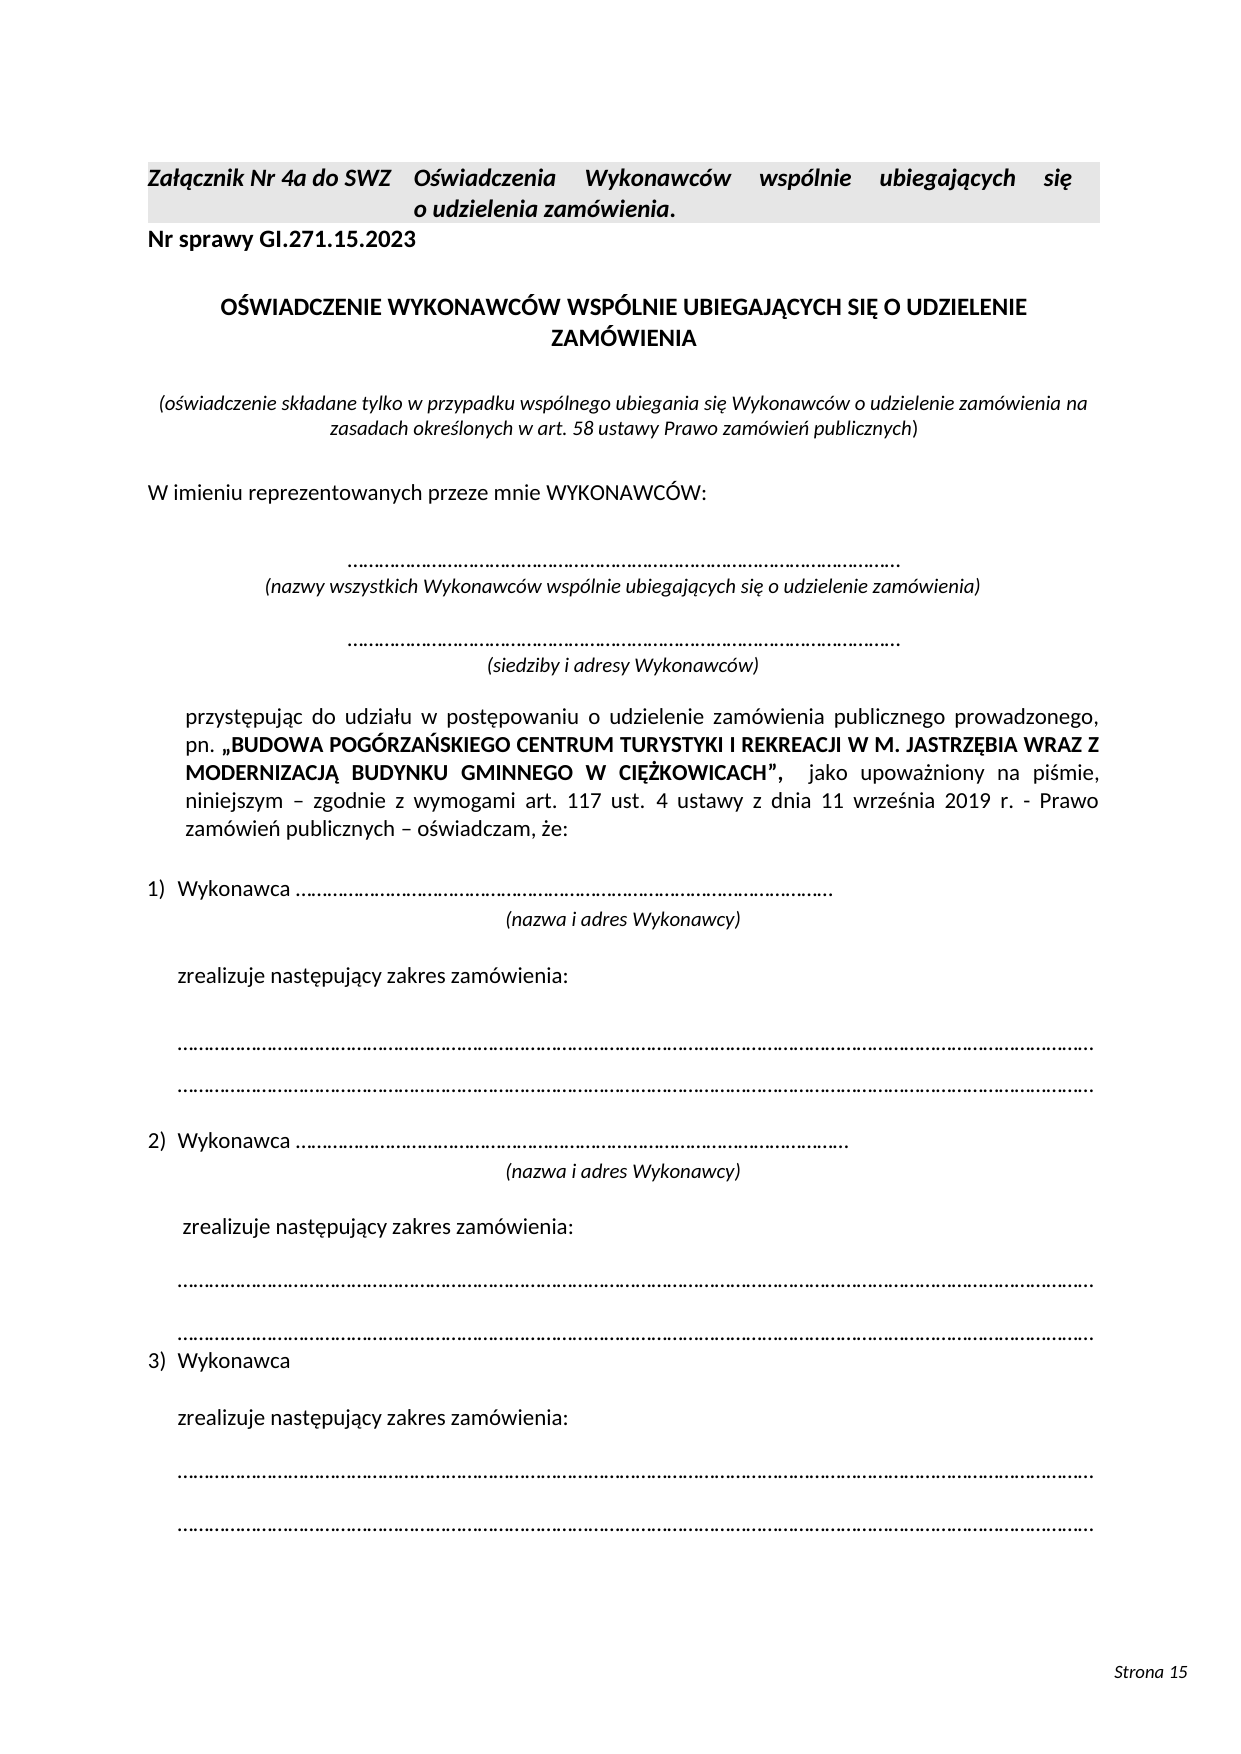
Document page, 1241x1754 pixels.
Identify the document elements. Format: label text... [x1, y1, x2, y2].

text ………………………………………………………………………………………………………………………………………………………… [177, 1028, 1100, 1056]
text przystępując do udziału w postępowaniu o udzielenie zamówienia publicznego prowadzonego, pn. „BUDOWA POGÓRZAŃSKIEGO CENTRUM TURYSTYKI I REKREACJI W M. JASTRZĘBIA WRAZ Z MODERNIZACJĄ BUDYNKU GMINNEGO W CIĘŻKOWICACH”, jako upoważniony na piśmie, niniejszym – zgodnie z wymogami art. 117 ust. 4 ustawy z dnia 11 września 2019 r. - Prawo zamówień publicznych – oświadczam, że: [185, 702, 1100, 842]
list Wykonawca [148, 1346, 1100, 1374]
text W imieniu reprezentowanych przeze mnie WYKONAWCÓW: [148, 478, 1100, 506]
subtitle Załącznik Nr 4a do SWZ Oświadczenia Wykonawców wspólnie ubiegających się o udzielenia zamówienia. [148, 162, 1100, 223]
text zrealizuje następujący zakres zamówienia: [177, 1403, 1100, 1431]
text ………………………………………………………………………………………………………………………………………………………… [177, 1265, 1100, 1293]
text ………………………………………………………………………………………………………………………………………………………… [177, 1318, 1100, 1346]
text ………………………………………………………………………………………………………………………………………………………… [177, 1070, 1100, 1098]
list Wykonawca …………………………………………………………………………………………… [148, 1126, 1100, 1154]
text Nr sprawy GI.271.15.2023 [148, 223, 1100, 254]
text (oświadczenie składane tylko w przypadku wspólnego ubiegania się Wykonawców o udzielenie zamówienia na zasadach określonych w art. 58 ustawy Prawo zamówień publicznych) [148, 390, 1100, 441]
text (siedziby i adresy Wykonawców) [148, 652, 1100, 677]
text (nazwa i adres Wykonawcy) [148, 1158, 1100, 1183]
text OŚWIADCZENIE WYKONAWCÓW WSPÓLNIE UBIEGAJĄCYCH SIĘ O UDZIELENIE ZAMÓWIENIA [148, 291, 1100, 352]
text (nazwy wszystkich Wykonawców wspólnie ubiegających się o udzielenie zamówienia) [148, 573, 1100, 599]
list Wykonawca ………………………………………………………………………………………… [147, 874, 1100, 902]
text zrealizuje następujący zakres zamówienia: [177, 961, 1100, 989]
text ………………………………………………………………………………………………………………………………………………………… [177, 1509, 1100, 1537]
text zrealizuje następujący zakres zamówienia: [177, 1212, 1100, 1240]
text …………………………………………………………………………………………… [148, 545, 1100, 573]
text ………………………………………………………………………………………………………………………………………………………… [177, 1456, 1100, 1484]
text …………………………………………………………………………………………… [148, 624, 1100, 652]
text (nazwa i adres Wykonawcy) [148, 907, 1100, 932]
